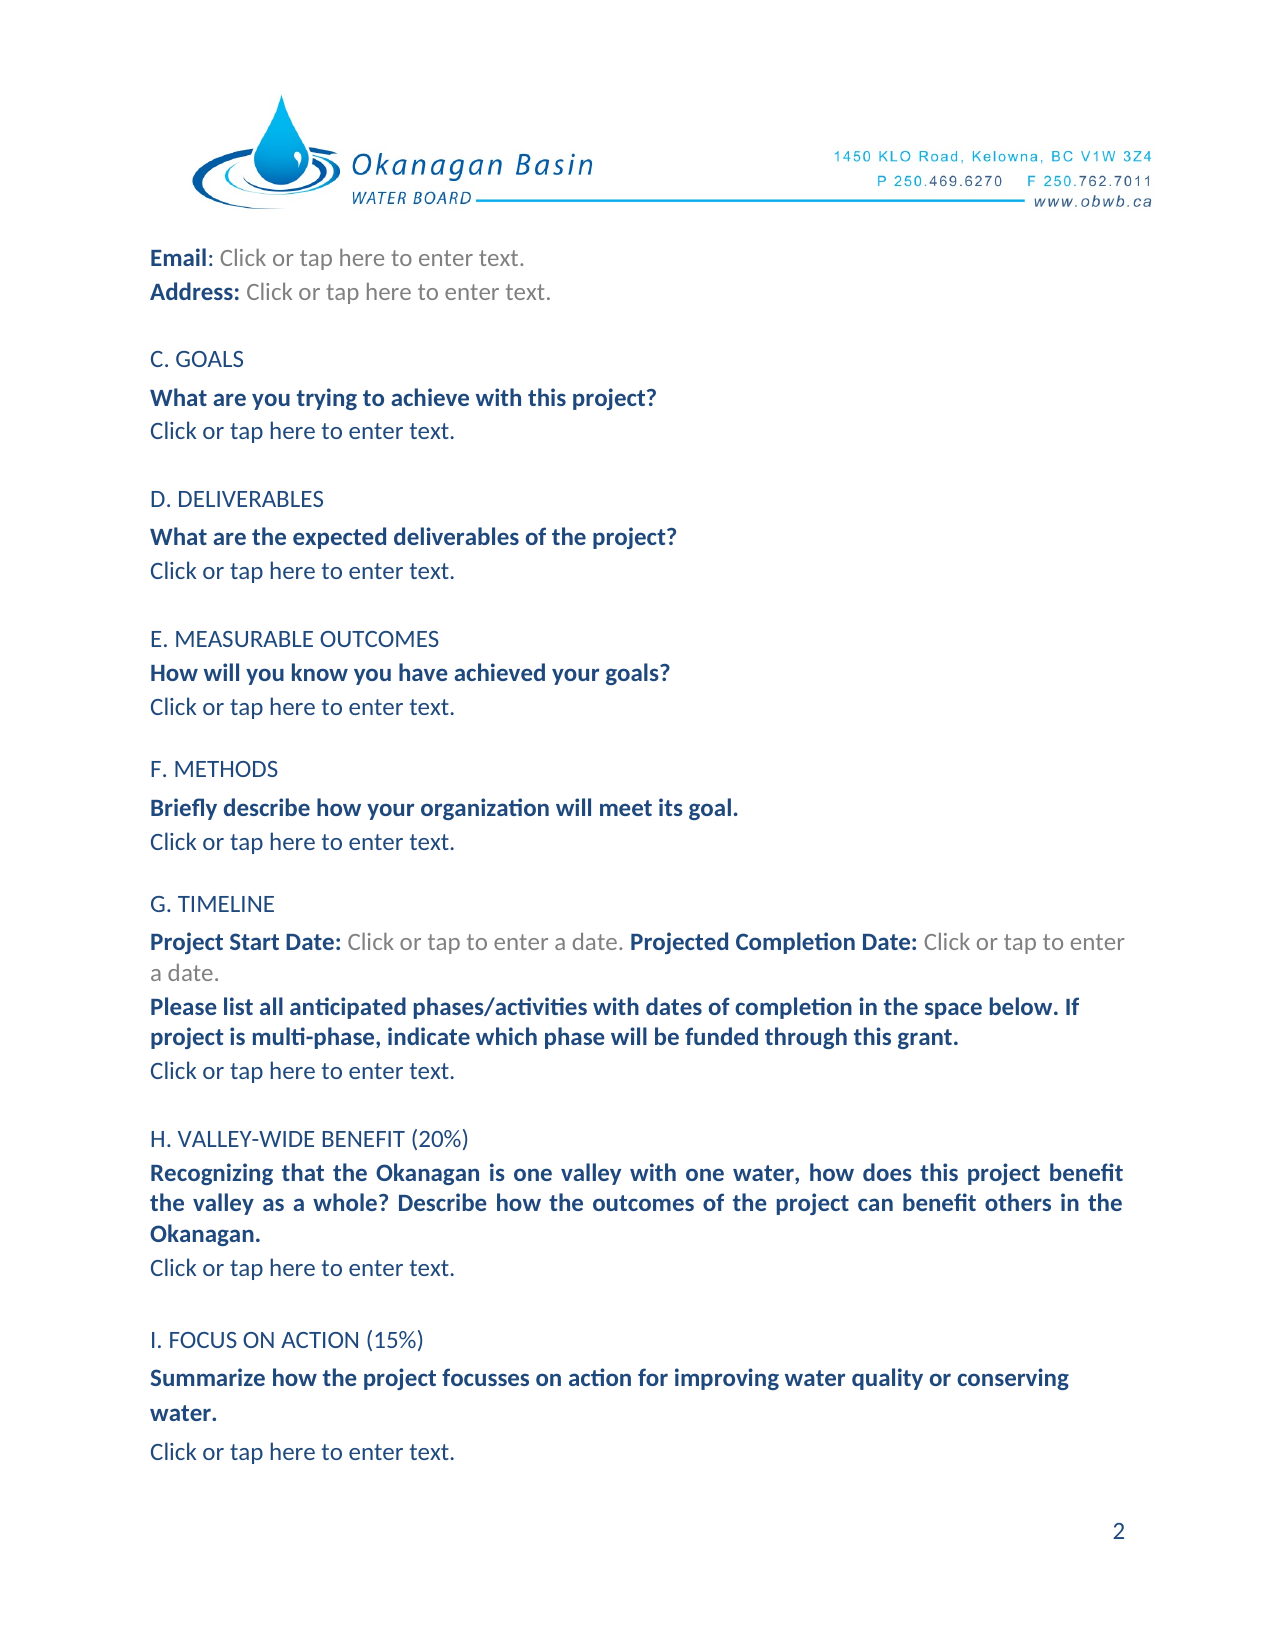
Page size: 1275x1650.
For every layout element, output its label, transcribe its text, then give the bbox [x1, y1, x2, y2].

text Summarize how the project focusses on action for improving water quality or conserving water. [150, 1362, 1125, 1428]
text Please list all anticipated phases/activities with dates of completion in the space below. If project is multi-phase, indicate which phase will be funded through this grant. [150, 991, 1125, 1052]
text Briefly describe how your organization will meet its goal. [150, 792, 1125, 822]
text Project Start Date: Projected Completion Date: [150, 927, 1125, 988]
text C. GOALS [150, 343, 1125, 374]
text What are the expected deliverables of the project? [150, 522, 1125, 552]
text E. MEASURABLE OUTCOMES [150, 623, 1125, 654]
text I. FOCUS ON ACTION (15%) [150, 1324, 1125, 1354]
text D. DELIVERABLES [150, 483, 1125, 514]
text H. VALLEY-WIDE BENEFIT (20%) [150, 1123, 1125, 1153]
text What are you trying to achieve with this project? [150, 382, 1125, 412]
text Recognizing that the Okanagan is one valley with one water, how does this project benefit the valley as a whole? Describe how the outcomes of the project can benefit others in the Okanagan. [150, 1157, 1125, 1248]
picture [187, 73, 1163, 242]
text G. TIMELINE [150, 888, 1125, 919]
text Email: [150, 242, 1125, 272]
text F. METHODS [150, 753, 1125, 784]
text How will you know you have achieved your goals? [150, 657, 1125, 687]
text Address: [150, 276, 1125, 306]
